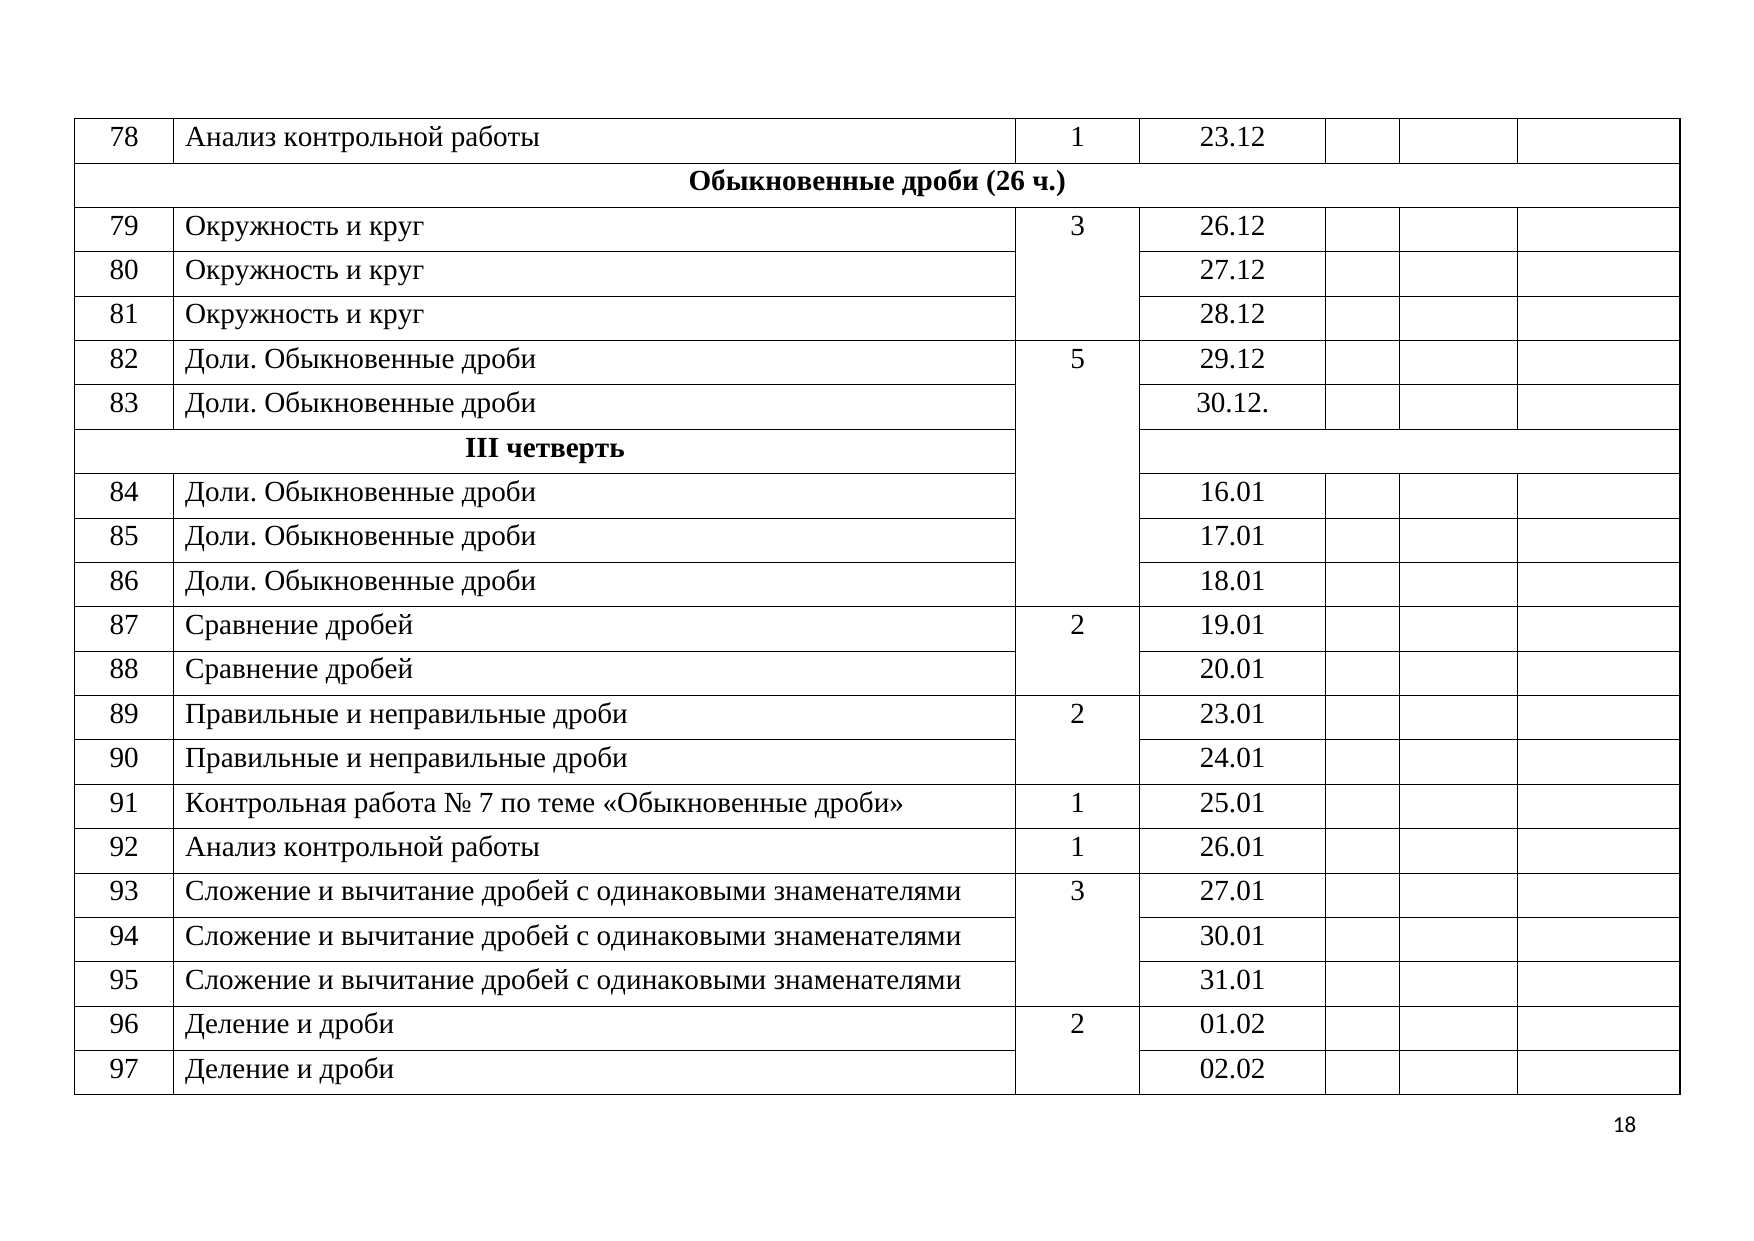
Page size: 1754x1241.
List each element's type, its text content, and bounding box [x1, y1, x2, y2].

table_cell [1400, 607, 1517, 651]
table_cell [1518, 829, 1679, 872]
table_cell [1518, 607, 1679, 651]
table_cell [1326, 385, 1399, 429]
table_cell [1326, 474, 1399, 517]
table_cell 78 [75, 119, 173, 162]
table_cell 5 [1016, 341, 1139, 606]
table_cell [1518, 474, 1679, 517]
table_cell 79 [75, 208, 173, 251]
table_cell 19.01 [1140, 607, 1325, 651]
table_cell 23.01 [1140, 696, 1325, 739]
table_cell 25.01 [1140, 785, 1325, 828]
table_cell Сложение и вычитание дробей с одинаковыми знаменателями [174, 918, 1015, 961]
table_cell 17.01 [1140, 519, 1325, 562]
table_cell 3 [1016, 208, 1139, 340]
table_cell [1326, 1051, 1399, 1094]
table_cell 27.01 [1140, 874, 1325, 917]
table_cell Правильные и неправильные дроби [174, 696, 1015, 739]
table_cell [1518, 119, 1679, 162]
table_cell [1326, 341, 1399, 384]
table_cell 3 [1016, 874, 1139, 1006]
table_cell Обыкновенные дроби (26 ч.) [75, 164, 1679, 207]
table_cell [1400, 208, 1517, 251]
table_cell [1326, 696, 1399, 739]
table_cell 29.12 [1140, 341, 1325, 384]
table_cell Доли. Обыкновенные дроби [174, 519, 1015, 562]
table_cell 26.01 [1140, 829, 1325, 872]
table_cell 18.01 [1140, 563, 1325, 606]
table_cell 20.01 [1140, 652, 1325, 695]
table_cell 86 [75, 563, 173, 606]
table_cell 28.12 [1140, 297, 1325, 340]
table_cell [1400, 874, 1517, 917]
table_cell 87 [75, 607, 173, 651]
table_cell [1326, 297, 1399, 340]
table_cell 1 [1016, 785, 1139, 828]
table_cell [1518, 252, 1679, 296]
table_cell [1400, 119, 1517, 162]
table_cell 23.12 [1140, 119, 1325, 162]
table_cell 81 [75, 297, 173, 340]
table_cell 88 [75, 652, 173, 695]
table_cell [1518, 297, 1679, 340]
table_cell [1326, 607, 1399, 651]
table_cell 01.02 [1140, 1007, 1325, 1050]
table_cell Деление и дроби [174, 1051, 1015, 1094]
table_cell 83 [75, 385, 173, 429]
table_cell [1518, 563, 1679, 606]
table_cell Контрольная работа № 7 по теме «Обыкновенные дроби» [174, 785, 1015, 828]
table_cell 95 [75, 962, 173, 1006]
table_cell Доли. Обыкновенные дроби [174, 341, 1015, 384]
table_cell [1518, 785, 1679, 828]
table_cell 93 [75, 874, 173, 917]
table_cell Сложение и вычитание дробей с одинаковыми знаменателями [174, 962, 1015, 1006]
table_cell [1326, 962, 1399, 1006]
table_cell 2 [1016, 696, 1139, 784]
table_cell 97 [75, 1051, 173, 1094]
table_cell Доли. Обыкновенные дроби [174, 563, 1015, 606]
table_cell [1326, 740, 1399, 784]
table_cell [1400, 785, 1517, 828]
table_cell [1518, 208, 1679, 251]
table_cell [1400, 696, 1517, 739]
table_cell 16.01 [1140, 474, 1325, 517]
table_cell Сравнение дробей [174, 607, 1015, 651]
table_cell Сравнение дробей [174, 652, 1015, 695]
table_cell [1400, 474, 1517, 517]
table_cell [1518, 652, 1679, 695]
table_cell [1326, 519, 1399, 562]
table_cell [1326, 1007, 1399, 1050]
table_cell [1326, 918, 1399, 961]
table_cell 27.12 [1140, 252, 1325, 296]
table_cell [1326, 785, 1399, 828]
table_cell [1326, 874, 1399, 917]
table_cell Окружность и круг [174, 252, 1015, 296]
table_cell [1518, 1007, 1679, 1050]
table_cell [1400, 341, 1517, 384]
table_cell 96 [75, 1007, 173, 1050]
table_cell Окружность и круг [174, 297, 1015, 340]
table_cell [1326, 563, 1399, 606]
table_cell [1518, 519, 1679, 562]
table_cell [1518, 874, 1679, 917]
table_cell Окружность и круг [174, 208, 1015, 251]
table_cell 30.01 [1140, 918, 1325, 961]
table_cell 89 [75, 696, 173, 739]
table_cell [1400, 829, 1517, 872]
table_cell Правильные и неправильные дроби [174, 740, 1015, 784]
table_cell Анализ контрольной работы [174, 829, 1015, 872]
table_cell 80 [75, 252, 173, 296]
table_cell [1326, 208, 1399, 251]
table_cell 1 [1016, 829, 1139, 872]
table_cell 82 [75, 341, 173, 384]
table_cell 1 [1016, 119, 1139, 162]
table_cell [1400, 1051, 1517, 1094]
table_cell 31.01 [1140, 962, 1325, 1006]
table_cell [1400, 385, 1517, 429]
table_cell [1518, 1051, 1679, 1094]
table_cell [1326, 119, 1399, 162]
table_cell 84 [75, 474, 173, 517]
table_cell [1400, 962, 1517, 1006]
table_cell [1326, 829, 1399, 872]
table_cell 2 [1016, 1007, 1139, 1094]
table_cell [1140, 430, 1679, 473]
table_cell [1400, 252, 1517, 296]
table_cell 30.12. [1140, 385, 1325, 429]
table_cell 26.12 [1140, 208, 1325, 251]
table_cell [1400, 563, 1517, 606]
table_cell 90 [75, 740, 173, 784]
table_cell Доли. Обыкновенные дроби [174, 385, 1015, 429]
table_cell [1518, 962, 1679, 1006]
table_cell 94 [75, 918, 173, 961]
table_cell [1400, 519, 1517, 562]
table_cell 2 [1016, 607, 1139, 695]
table_cell [1518, 740, 1679, 784]
table_cell [1400, 652, 1517, 695]
table_cell [1400, 740, 1517, 784]
table_cell 85 [75, 519, 173, 562]
table_cell [1400, 297, 1517, 340]
table_cell [1400, 1007, 1517, 1050]
table_cell [1400, 918, 1517, 961]
table_cell Доли. Обыкновенные дроби [174, 474, 1015, 517]
table_cell [1518, 918, 1679, 961]
table_cell [1326, 252, 1399, 296]
table_cell [1518, 385, 1679, 429]
table_cell III четверть [75, 430, 1015, 473]
table_cell [1518, 341, 1679, 384]
table_cell Сложение и вычитание дробей с одинаковыми знаменателями [174, 874, 1015, 917]
table_cell Деление и дроби [174, 1007, 1015, 1050]
table_cell 02.02 [1140, 1051, 1325, 1094]
table_cell Анализ контрольной работы [174, 119, 1015, 162]
table_cell [1326, 652, 1399, 695]
table_cell 91 [75, 785, 173, 828]
table_cell [1518, 696, 1679, 739]
table_cell 92 [75, 829, 173, 872]
table_cell 24.01 [1140, 740, 1325, 784]
